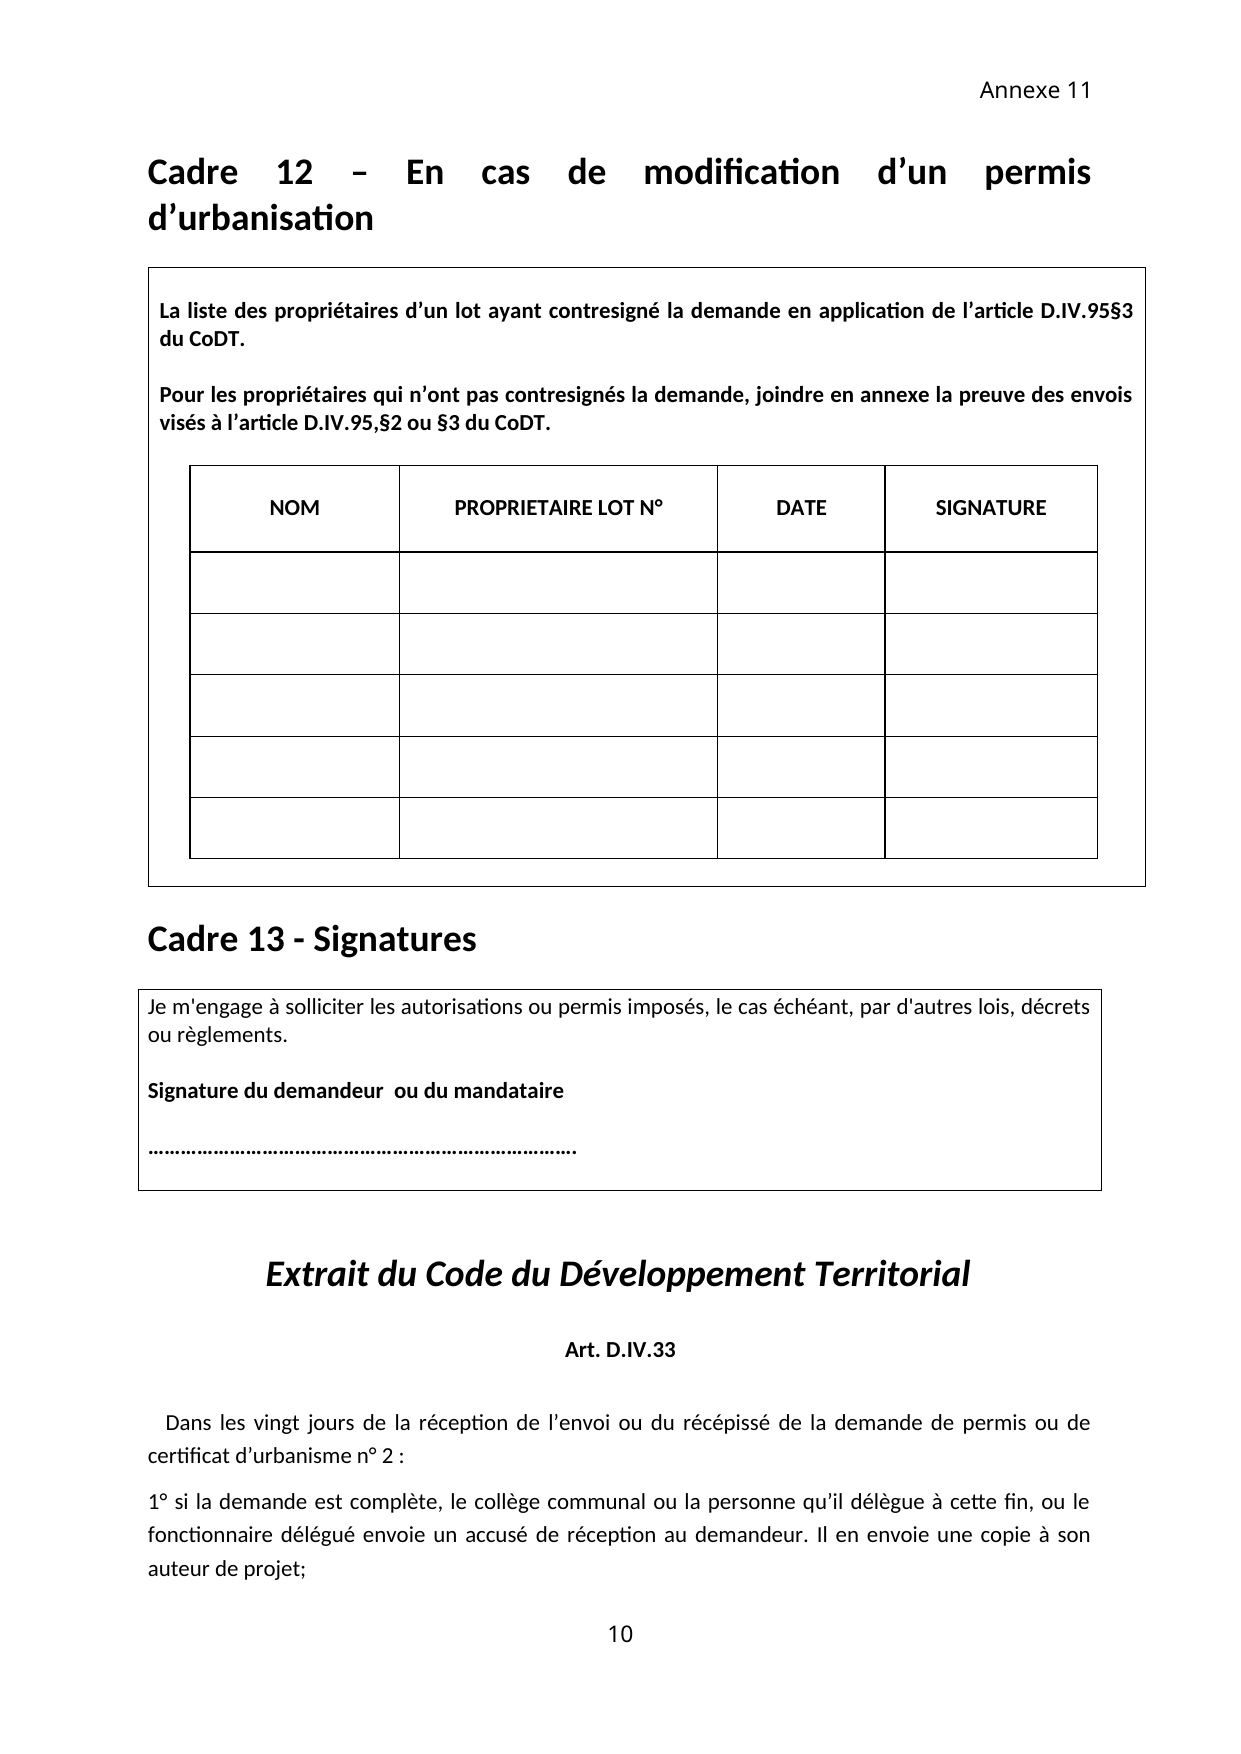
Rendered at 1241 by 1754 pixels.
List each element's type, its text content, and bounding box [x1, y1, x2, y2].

text Cadre 13 - Signatures [148, 915, 1093, 961]
text Dans les vingt jours de la réception de l’envoi ou du récépissé de la demande de permis ou de certificat d’urbanisme n° 2 : [148, 1408, 1093, 1469]
text Je m'engage à solliciter les autorisations ou permis imposés, le cas échéant, par d'autres lois, décrets ou règlements. [139, 990, 1101, 1048]
text Extrait du Code du Développement Territorial [148, 1250, 1093, 1296]
text ……………………………………………………………………. [148, 1132, 1093, 1160]
text Art. D.IV.33 [148, 1335, 1093, 1363]
table_header La liste des propriétaires d’un lot ayant contresigné la demande en application de l’article D.IV.95§3 du CoDT. Pour les propriétaires qui n’ont pas contresignés la demande, joindre en annexe la preuve des envois visés à l’article D.IV.95,§2 ou §3 du CoDT. [149, 268, 1145, 886]
text 1° si la demande est complète, le collège communal ou la personne qu’il délègue à cette fin, ou le fonctionnaire délégué envoie un accusé de réception au demandeur. Il en envoie une copie à son auteur de projet; [148, 1487, 1093, 1582]
text Signature du demandeur ou du mandataire [148, 1076, 1093, 1104]
text Cadre 12 – En cas de modification d’un permis d’urbanisation [148, 148, 1093, 239]
